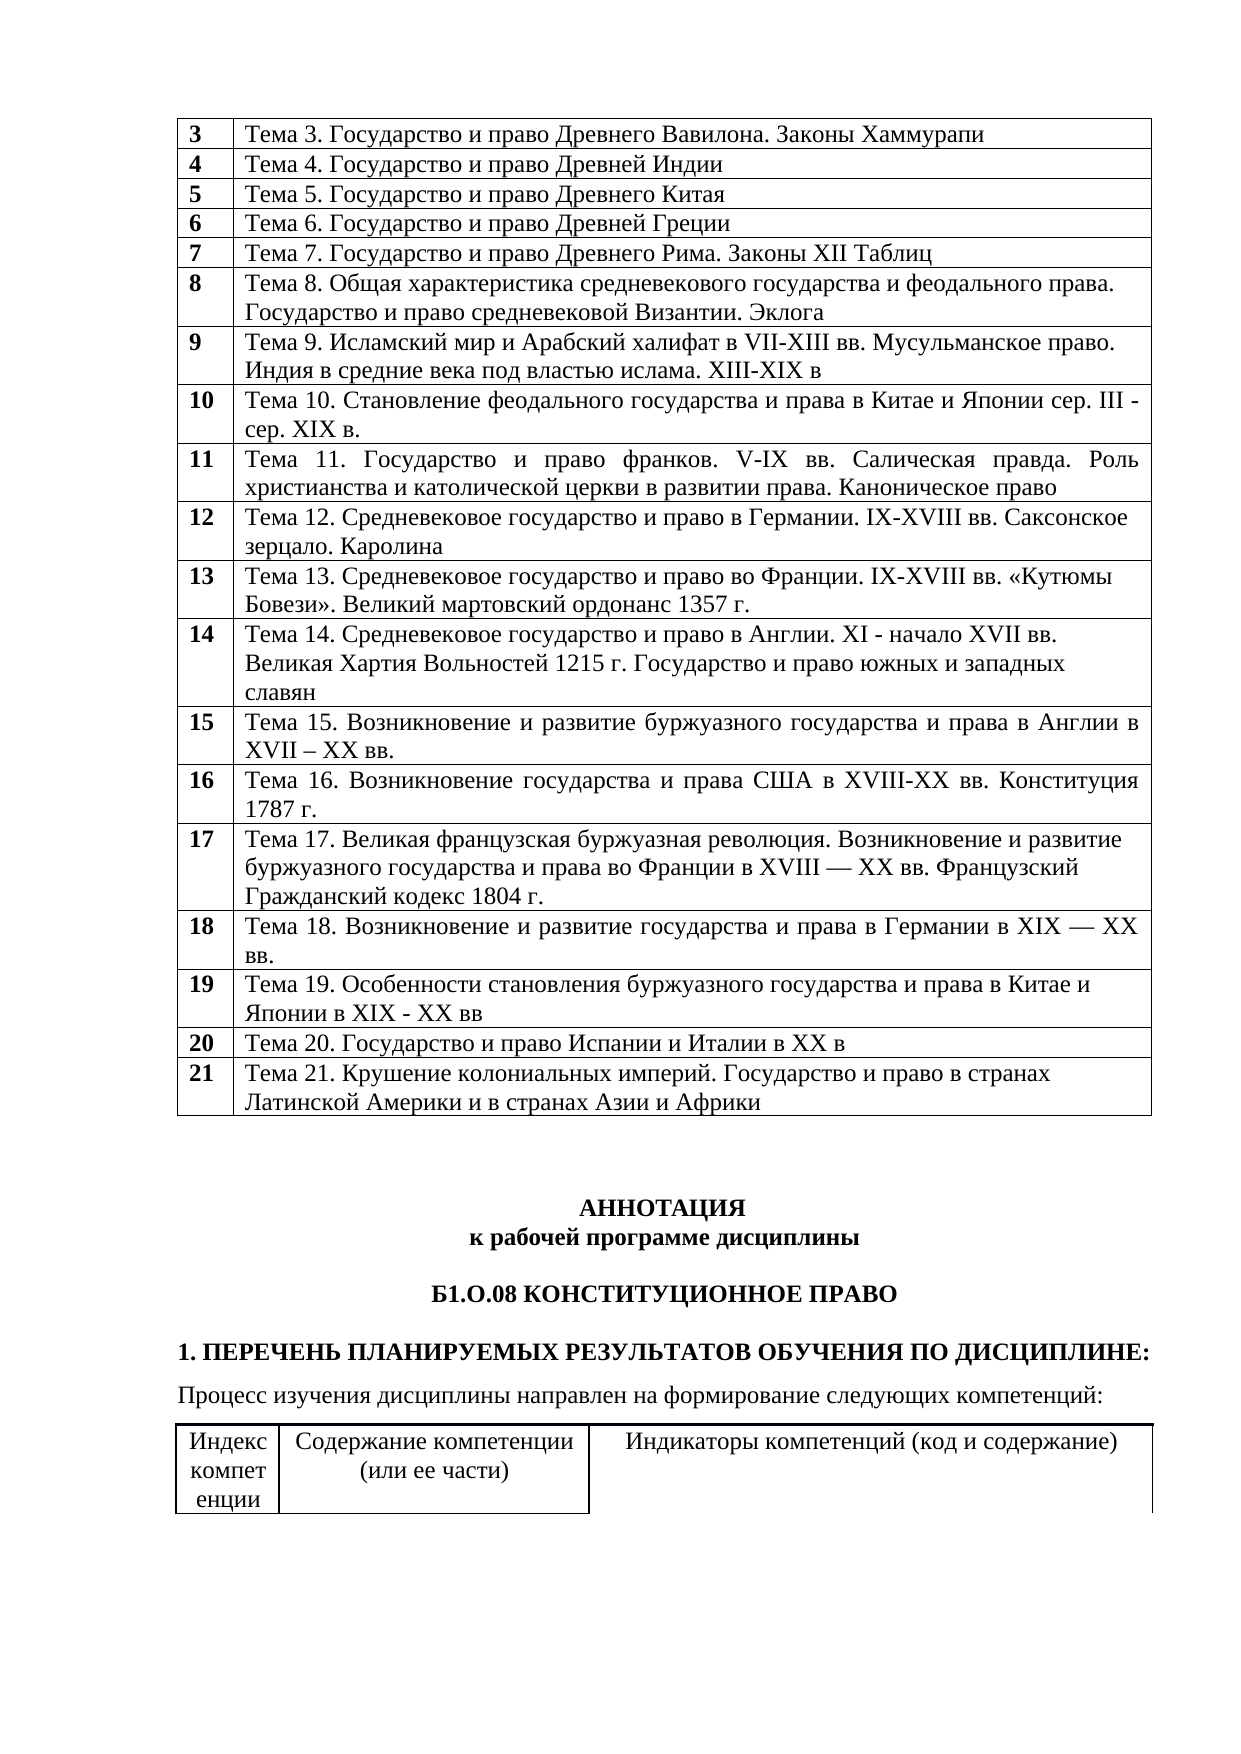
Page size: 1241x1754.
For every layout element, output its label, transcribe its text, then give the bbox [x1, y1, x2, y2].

table_cell 6 [178, 209, 233, 237]
table_cell 19 [178, 970, 233, 1027]
table_cell 9 [178, 327, 233, 384]
table_cell 17 [178, 824, 233, 910]
table_cell Тема 6. Государство и право Древней Греции [234, 209, 1151, 237]
table_cell 15 [178, 707, 233, 764]
table_cell Тема 3. Государство и право Древнего Вавилона. Законы Хаммурапи [234, 119, 1151, 148]
table_cell 20 [178, 1028, 233, 1057]
table_cell Тема 20. Государство и право Испании и Италии в ХХ в [234, 1028, 1151, 1057]
table_cell Тема 19. Особенности становления буржуазного государства и права в Китае и Японии в XIX - ХХ вв [234, 970, 1151, 1027]
table_cell Тема 5. Государство и право Древнего Китая [234, 179, 1151, 207]
table_cell 13 [178, 561, 233, 618]
table_cell Тема 15. Возникновение и развитие буржуазного государства и права в Англии в XVII – ХХ вв. [234, 707, 1151, 764]
table_cell Тема 17. Великая французская буржуазная революция. Возникновение и развитие буржуазного государства и права во Франции в XVIII — XX вв. Французский Гражданский кодекс 1804 г. [234, 824, 1151, 910]
table_cell 3 [178, 119, 233, 148]
table_cell Тема 16. Возникновение государства и права США в XVIII-XX вв. Конституция 1787 г. [234, 765, 1151, 823]
table_cell 5 [178, 179, 233, 207]
table_cell Тема 21. Крушение колониальных империй. Государство и право в странах Латинской Америки и в странах Азии и Африки [234, 1058, 1151, 1115]
table_cell 11 [178, 444, 233, 501]
table_cell Тема 7. Государство и право Древнего Рима. Законы XII Таблиц [234, 238, 1151, 267]
table_cell 12 [178, 502, 233, 560]
table_cell Тема 12. Средневековое государство и право в Германии. IX-XVIII вв. Саксонское зерцало. Каролина [234, 502, 1151, 560]
table_cell 14 [178, 619, 233, 706]
text к рабочей программе дисциплины [177, 1222, 1152, 1251]
text Б1.О.08 КОНСТИТУЦИОННОЕ ПРАВО [177, 1279, 1152, 1308]
table_cell Тема 14. Средневековое государство и право в Англии. XI - начало XVII вв. Великая Хартия Вольностей 1215 г. Государство и право южных и западных славян [234, 619, 1151, 706]
table_cell 4 [178, 149, 233, 178]
text АННОТАЦИЯ [173, 1193, 1152, 1222]
table_cell 18 [178, 911, 233, 968]
table_header Индикаторы компетенций (код и содержание) [590, 1426, 1152, 1512]
table_header Индекс компетенции [177, 1426, 278, 1512]
table_cell Тема 11. Государство и право франков. V-IX вв. Салическая правда. Роль христианства и католической церкви в развитии права. Каноническое право [234, 444, 1151, 501]
table_cell 10 [178, 385, 233, 443]
table_cell Тема 18. Возникновение и развитие государства и права в Германии в XIX — XX вв. [234, 911, 1151, 968]
table_cell Тема 8. Общая характеристика средневекового государства и феодального права. Государство и право средневековой Византии. Эклога [234, 268, 1151, 326]
table_header Содержание компетенции (или ее части) [280, 1426, 588, 1512]
text Процесс изучения дисциплины направлен на формирование следующих компетенций: [177, 1380, 1152, 1409]
table_cell 8 [178, 268, 233, 326]
table_cell Тема 13. Средневековое государство и право во Франции. IX-XVIII вв. «Кутюмы Бовези». Великий мартовский ордонанс 1357 г. [234, 561, 1151, 618]
text 1. ПЕРЕЧЕНЬ ПЛАНИРУЕМЫХ РЕЗУЛЬТАТОВ ОБУЧЕНИЯ ПО ДИСЦИПЛИНЕ: [177, 1337, 1152, 1366]
table_cell 7 [178, 238, 233, 267]
table_cell 16 [178, 765, 233, 823]
table_cell 21 [178, 1058, 233, 1115]
table_cell Тема 10. Становление феодального государства и права в Китае и Японии сер. III - сер. XIX в. [234, 385, 1151, 443]
table_cell Тема 4. Государство и право Древней Индии [234, 149, 1151, 178]
table_cell Тема 9. Исламский мир и Арабский халифат в VII-XIII вв. Мусульманское право. Индия в средние века под властью ислама. XIII-XIX в [234, 327, 1151, 384]
